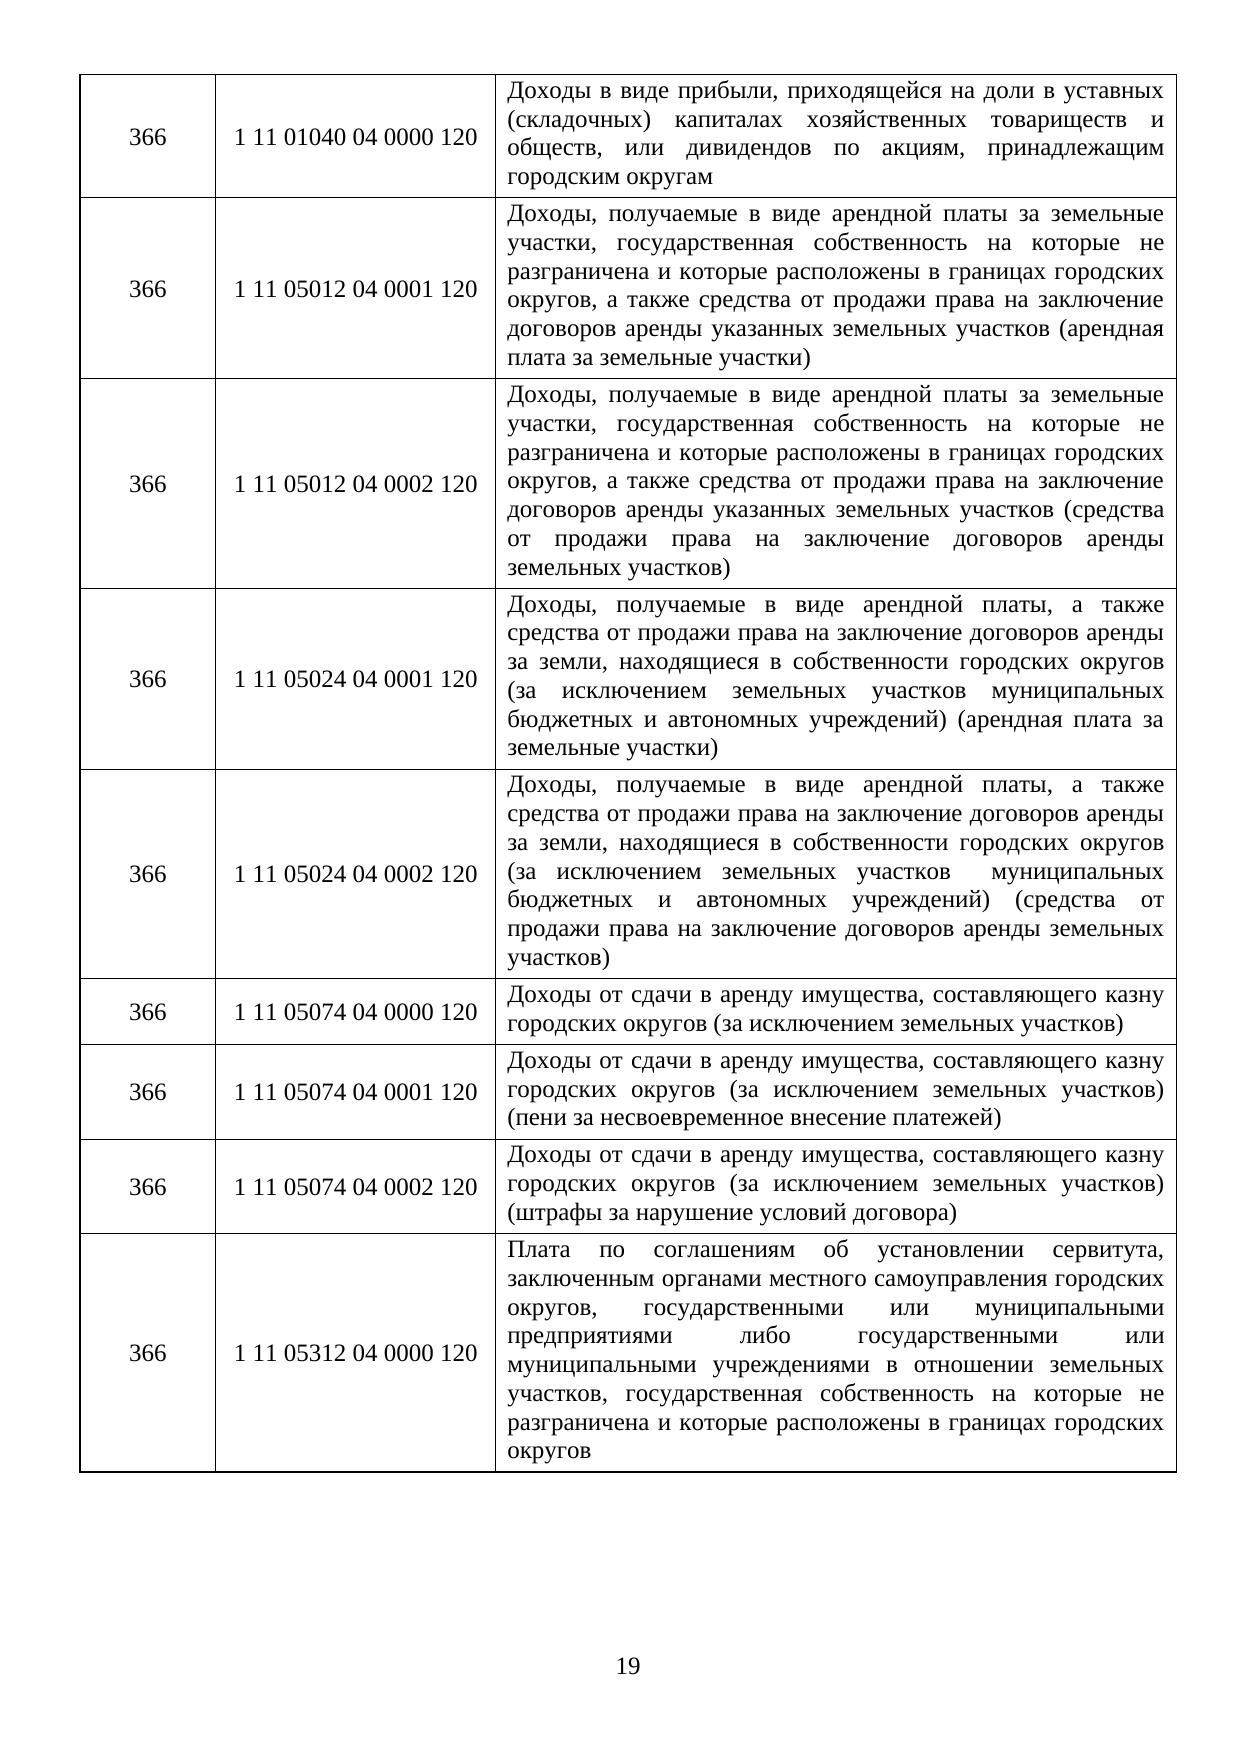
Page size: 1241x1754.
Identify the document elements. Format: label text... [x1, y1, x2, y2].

table_cell 366 [81, 198, 215, 378]
table_cell Доходы от сдачи в аренду имущества, составляющего казну городских округов (за исключением земельных участков) (штрафы за нарушение условий договора) [496, 1140, 1176, 1233]
table_cell 366 [81, 589, 215, 768]
table_cell Доходы, получаемые в виде арендной платы за земельные участки, государственная собственность на которые не разграничена и которые расположены в границах городских округов, а также средства от продажи права на заключение договоров аренды указанных земельных участков (арендная плата за земельные участки) [496, 198, 1176, 378]
table_cell 366 [81, 770, 215, 978]
table_cell 366 [81, 1140, 215, 1233]
table_cell 1 11 05074 04 0001 120 [216, 1045, 495, 1138]
table_cell 1 11 01040 04 0000 120 [216, 75, 495, 197]
table_cell 1 11 05012 04 0002 120 [216, 379, 495, 588]
table_cell 1 11 05074 04 0000 120 [216, 979, 495, 1044]
table_cell 366 [81, 979, 215, 1044]
table_cell 366 [81, 1234, 215, 1471]
table_cell 1 11 05074 04 0002 120 [216, 1140, 495, 1233]
table_cell 1 11 05012 04 0001 120 [216, 198, 495, 378]
table_cell Доходы от сдачи в аренду имущества, составляющего казну городских округов (за исключением земельных участков) [496, 979, 1176, 1044]
table_cell Доходы, получаемые в виде арендной платы, а также средства от продажи права на заключение договоров аренды за земли, находящиеся в собственности городских округов (за исключением земельных участков муниципальных бюджетных и автономных учреждений) (арендная плата за земельные участки) [496, 589, 1176, 768]
table_cell Доходы, получаемые в виде арендной платы, а также средства от продажи права на заключение договоров аренды за земли, находящиеся в собственности городских округов (за исключением земельных участков муниципальных бюджетных и автономных учреждений) (средства от продажи права на заключение договоров аренды земельных участков) [496, 770, 1176, 978]
table_cell 1 11 05024 04 0001 120 [216, 589, 495, 768]
table_cell 366 [81, 1045, 215, 1138]
table_cell 1 11 05312 04 0000 120 [216, 1234, 495, 1471]
table_cell 366 [81, 75, 215, 197]
table_cell Доходы, получаемые в виде арендной платы за земельные участки, государственная собственность на которые не разграничена и которые расположены в границах городских округов, а также средства от продажи права на заключение договоров аренды указанных земельных участков (средства от продажи права на заключение договоров аренды земельных участков) [496, 379, 1176, 588]
table_cell Доходы от сдачи в аренду имущества, составляющего казну городских округов (за исключением земельных участков) (пени за несвоевременное внесение платежей) [496, 1045, 1176, 1138]
table_cell Плата по соглашениям об установлении сервитута, заключенным органами местного самоуправления городских округов, государственными или муниципальными предприятиями либо государственными или муниципальными учреждениями в отношении земельных участков, государственная собственность на которые не разграничена и которые расположены в границах городских округов [496, 1234, 1176, 1471]
table_cell 366 [81, 379, 215, 588]
table_cell 1 11 05024 04 0002 120 [216, 770, 495, 978]
table_cell Доходы в виде прибыли, приходящейся на доли в уставных (складочных) капиталах хозяйственных товариществ и обществ, или дивидендов по акциям, принадлежащим городским округам [496, 75, 1176, 197]
